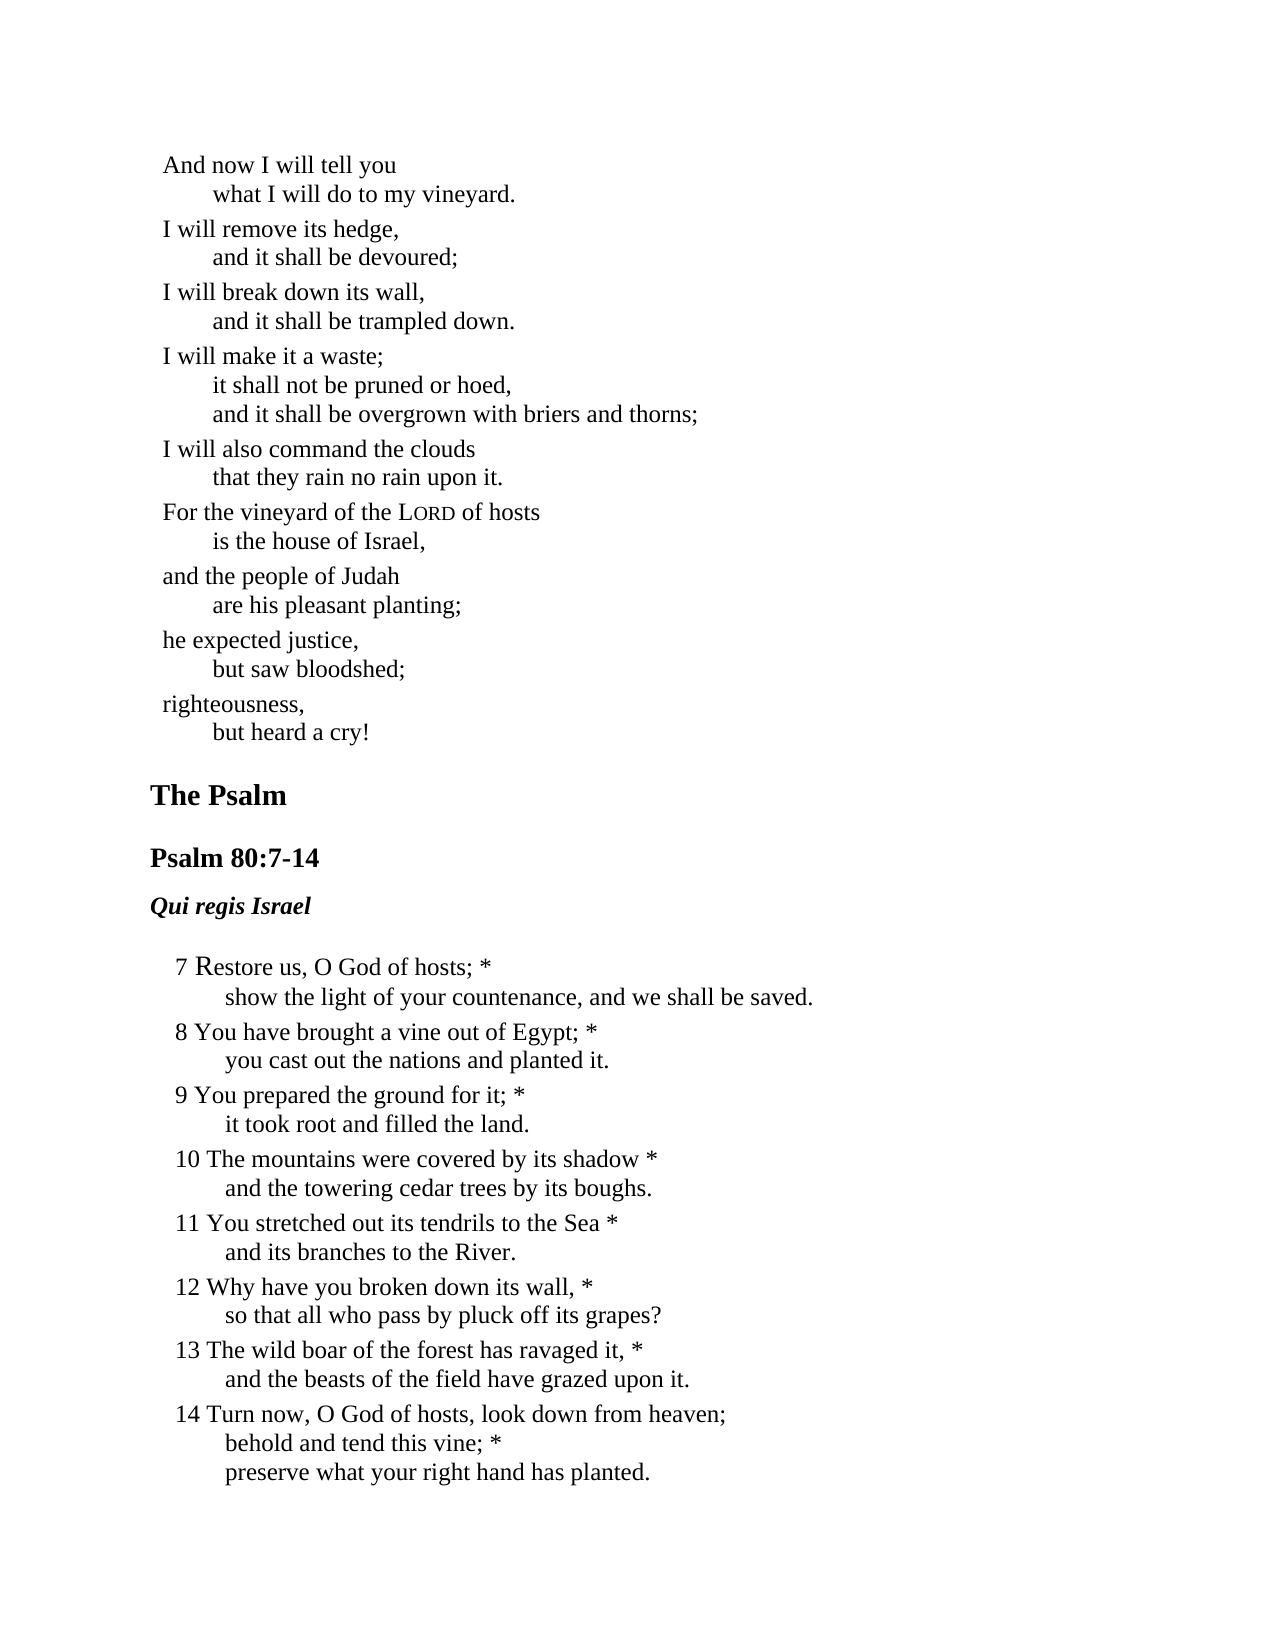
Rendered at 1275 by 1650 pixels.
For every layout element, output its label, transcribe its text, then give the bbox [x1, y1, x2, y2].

text 14 Turn now, O God of hosts, look down from heaven; behold and tend this vine; * preserve what your right hand has planted. [175, 1399, 1075, 1485]
text 7 Restore us, O God of hosts; * show the light of your countenance, and we shall be saved. [175, 949, 1075, 1010]
text The Psalm [150, 777, 1125, 812]
text 12 Why have you broken down its wall, * so that all who pass by pluck off its grapes? [175, 1272, 1075, 1329]
text I will make it a waste; it shall not be pruned or hoed, and it shall be overgrown with briers and thorns; [162, 341, 1075, 427]
text Qui regis Israel [150, 891, 1125, 920]
text 8 You have brought a vine out of Egypt; * you cast out the nations and planted it. [175, 1017, 1075, 1074]
text Psalm 80:7-14 [150, 841, 1125, 874]
text And now I will tell you what I will do to my vineyard. [162, 150, 1075, 207]
text he expected justice, but saw bloodshed; [162, 625, 1075, 682]
text 10 The mountains were covered by its shadow * and the towering cedar trees by its boughs. [175, 1144, 1075, 1202]
text I will break down its wall, and it shall be trampled down. [162, 277, 1075, 335]
text and the people of Judah are his pleasant planting; [162, 561, 1075, 619]
text I will also command the clouds that they rain no rain upon it. [162, 434, 1075, 491]
text I will remove its hedge, and it shall be devoured; [162, 214, 1075, 271]
text 11 You stretched out its tendrils to the Sea * and its branches to the River. [175, 1208, 1075, 1265]
text For the vineyard of the Lord of hosts is the house of Israel, [162, 497, 1075, 555]
text righteousness, but heard a cry! [162, 689, 1075, 746]
text 13 The wild boar of the forest has ravaged it, * and the beasts of the field have grazed upon it. [175, 1335, 1075, 1393]
text 9 You prepared the ground for it; * it took root and filled the land. [175, 1080, 1075, 1138]
